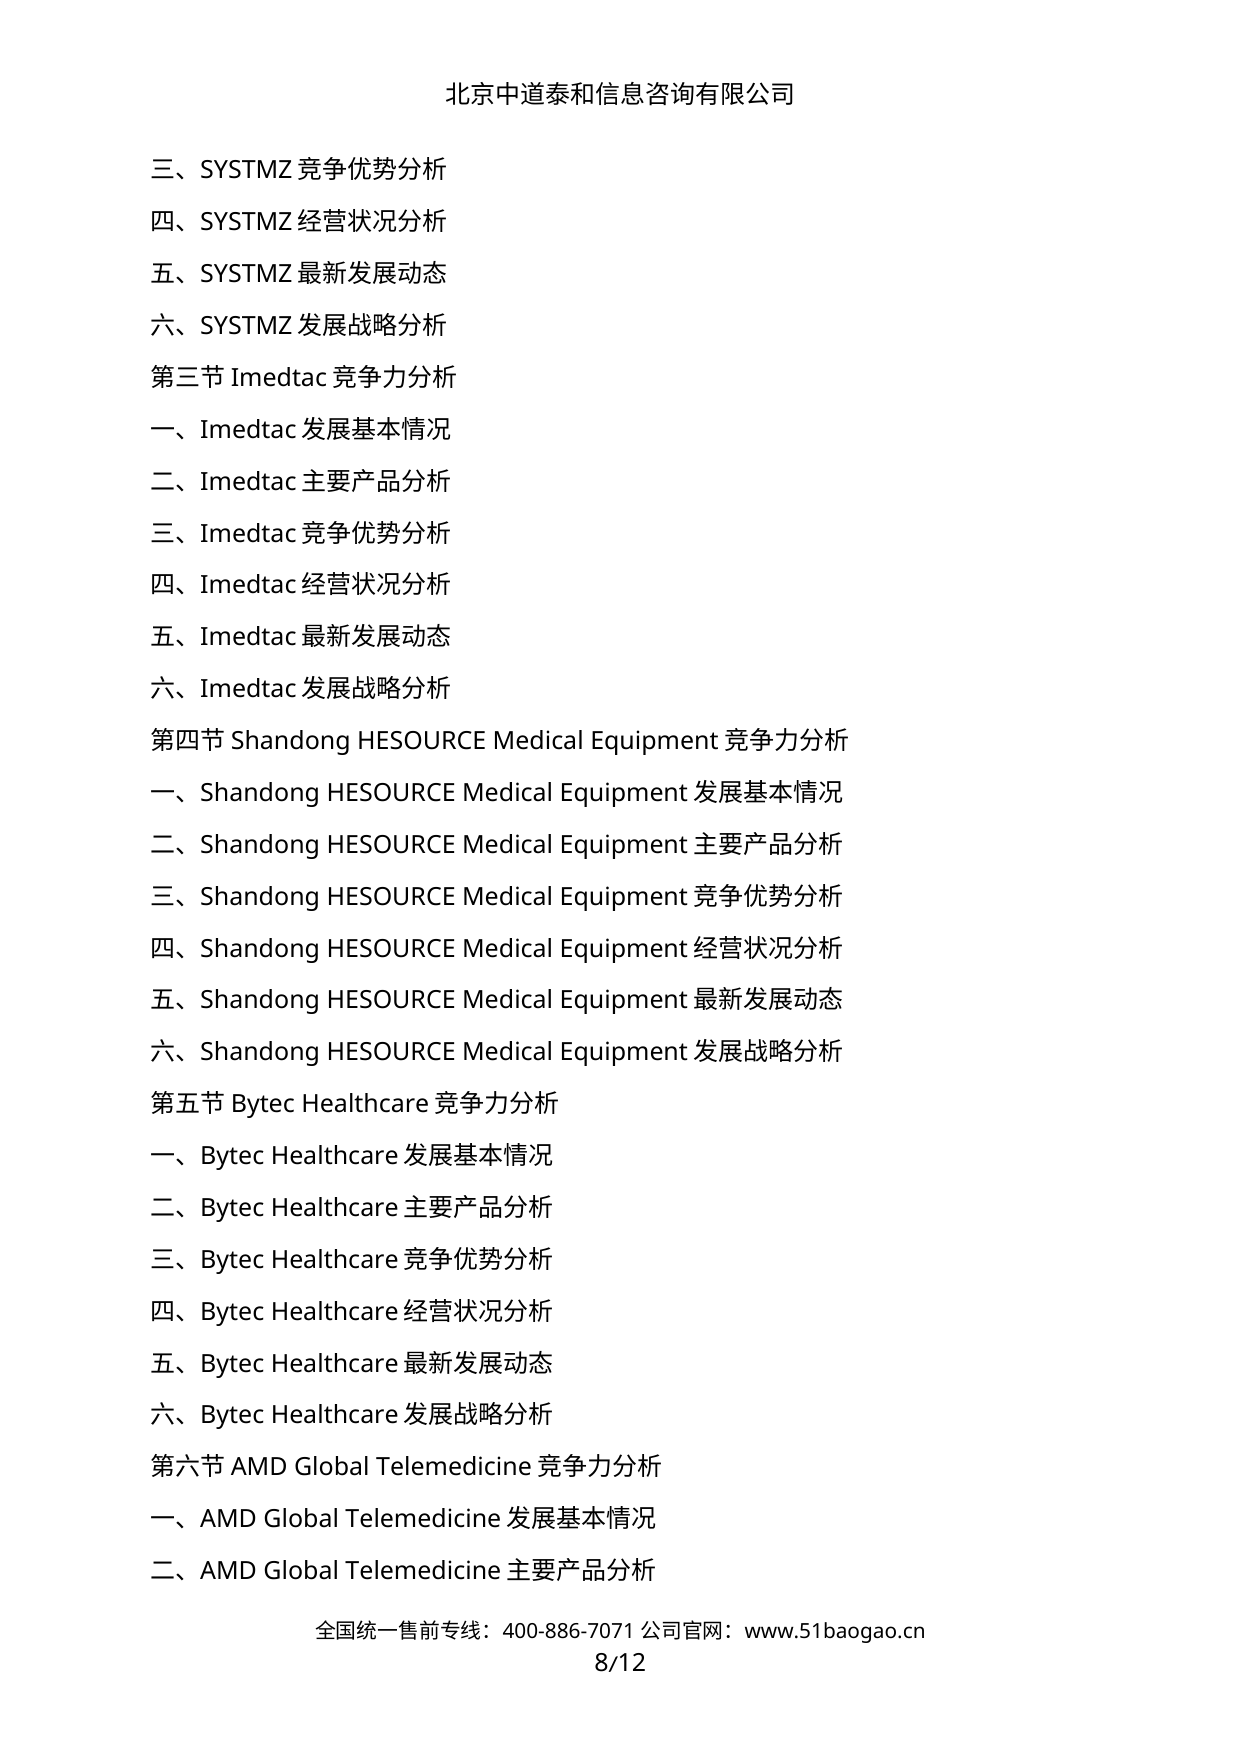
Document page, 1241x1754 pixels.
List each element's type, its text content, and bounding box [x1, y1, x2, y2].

text 一、Bytec Healthcare发展基本情况 [150, 1136, 1090, 1172]
text 五、Imedtac最新发展动态 [150, 617, 1090, 653]
text 三、Imedtac竞争优势分析 [150, 513, 1090, 549]
text 二、AMD Global Telemedicine主要产品分析 [150, 1551, 1090, 1587]
text 一、AMD Global Telemedicine发展基本情况 [150, 1499, 1090, 1535]
text 六、Bytec Healthcare发展战略分析 [150, 1395, 1090, 1431]
text 第六节 AMD Global Telemedicine竞争力分析 [150, 1447, 1090, 1483]
text 第五节 Bytec Healthcare竞争力分析 [150, 1084, 1090, 1120]
text 六、Shandong HESOURCE Medical Equipment发展战略分析 [150, 1032, 1090, 1068]
text 一、Shandong HESOURCE Medical Equipment发展基本情况 [150, 772, 1090, 809]
text 一、Imedtac发展基本情况 [150, 409, 1090, 446]
text 第三节 Imedtac竞争力分析 [150, 357, 1090, 394]
text 四、Shandong HESOURCE Medical Equipment经营状况分析 [150, 928, 1090, 964]
text 六、Imedtac发展战略分析 [150, 669, 1090, 705]
text 五、Bytec Healthcare最新发展动态 [150, 1343, 1090, 1379]
text 六、SYSTMZ发展战略分析 [150, 306, 1090, 342]
text 二、Imedtac主要产品分析 [150, 461, 1090, 497]
text 二、Shandong HESOURCE Medical Equipment主要产品分析 [150, 824, 1090, 861]
text 二、Bytec Healthcare主要产品分析 [150, 1187, 1090, 1224]
text 三、Shandong HESOURCE Medical Equipment竞争优势分析 [150, 876, 1090, 912]
text 第四节 Shandong HESOURCE Medical Equipment竞争力分析 [150, 721, 1090, 757]
text 四、Imedtac经营状况分析 [150, 565, 1090, 601]
text 三、SYSTMZ竞争优势分析 [150, 150, 1090, 186]
text 四、SYSTMZ经营状况分析 [150, 202, 1090, 238]
text 四、Bytec Healthcare经营状况分析 [150, 1291, 1090, 1327]
text 三、Bytec Healthcare竞争优势分析 [150, 1239, 1090, 1276]
text 五、SYSTMZ最新发展动态 [150, 254, 1090, 290]
text 五、Shandong HESOURCE Medical Equipment最新发展动态 [150, 980, 1090, 1016]
